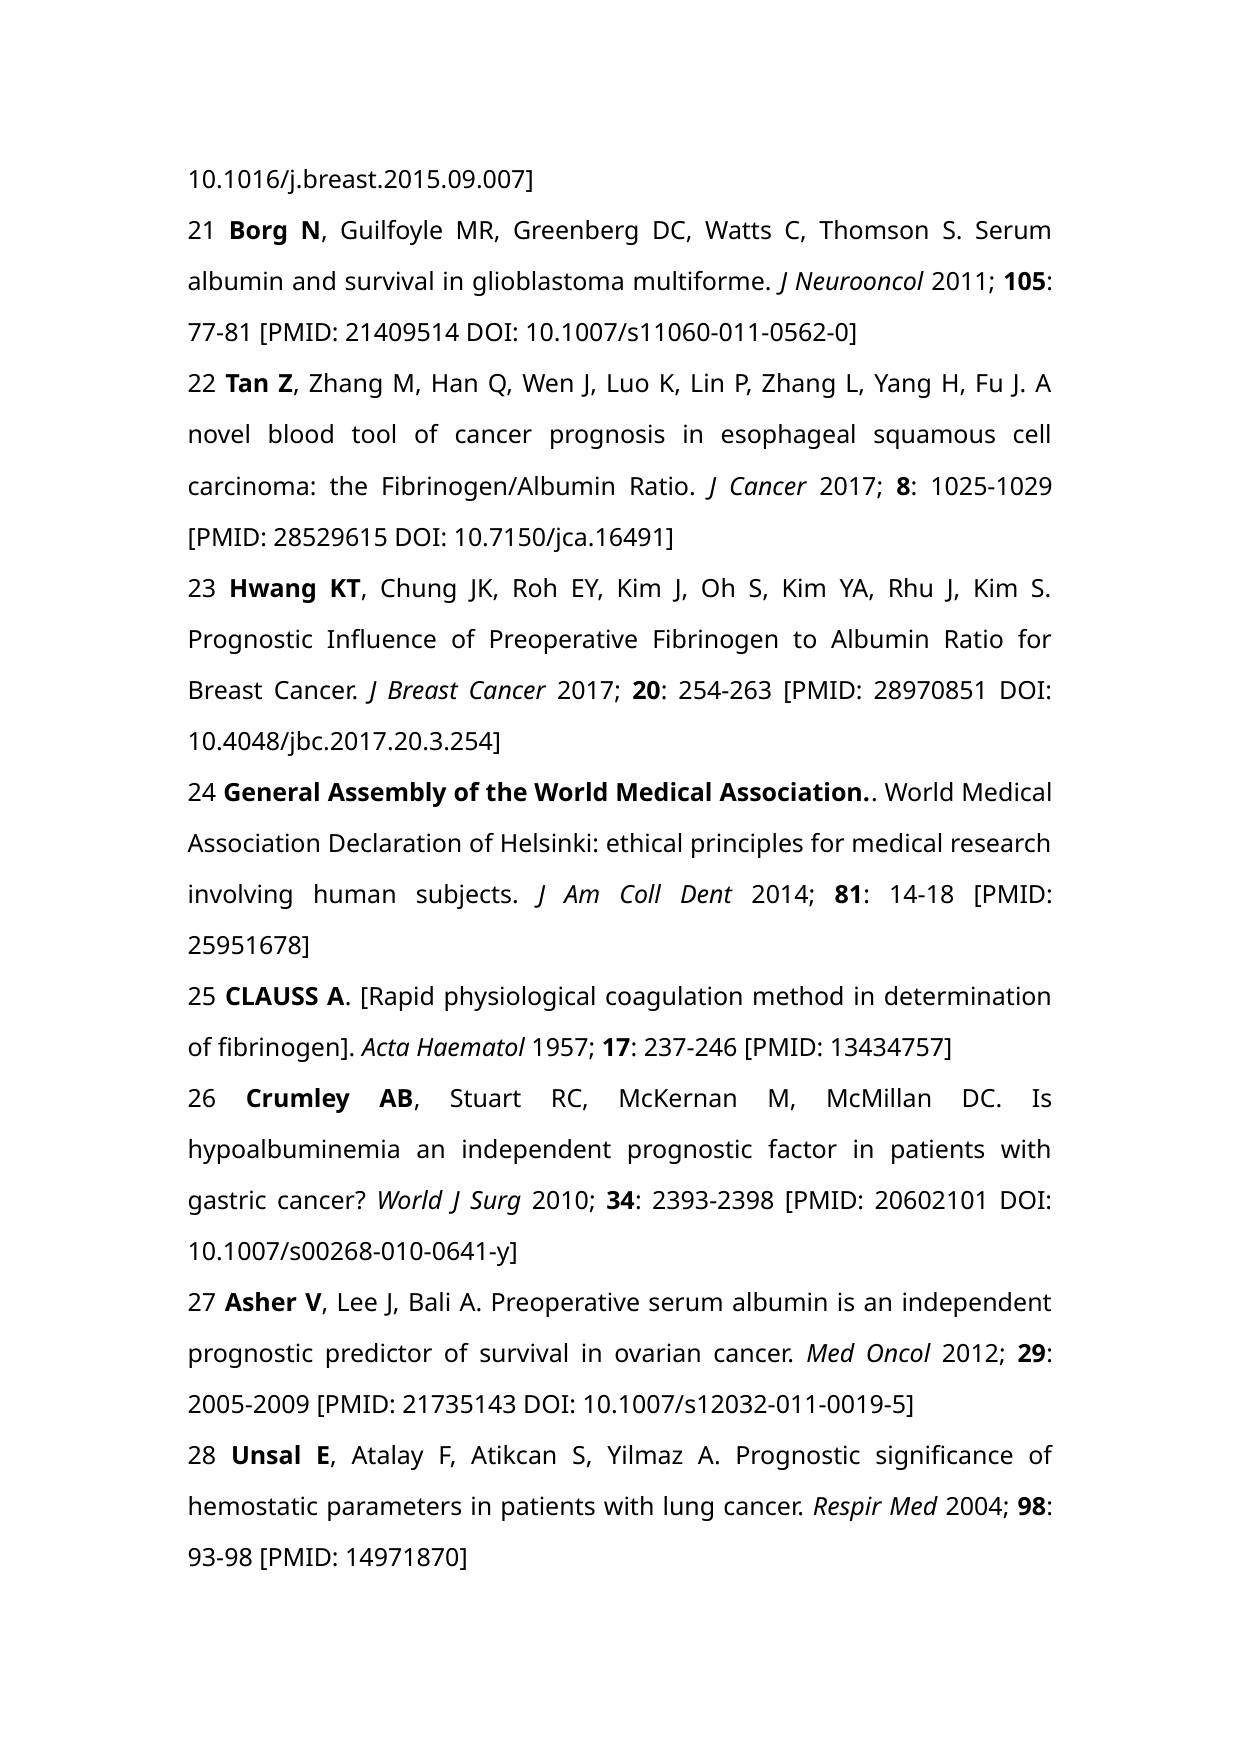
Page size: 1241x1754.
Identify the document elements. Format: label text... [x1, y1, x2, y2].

text 21 Borg N, Guilfoyle MR, Greenberg DC, Watts C, Thomson S. Serum albumin and survival in glioblastoma multiforme. J Neurooncol 2011; 105: 77-81 [PMID: 21409514 DOI: 10.1007/s11060-011-0562-0] [187, 213, 1053, 349]
text 24 General Assembly of the World Medical Association.. World Medical Association Declaration of Helsinki: ethical principles for medical research involving human subjects. J Am Coll Dent 2014; 81: 14-18 [PMID: 25951678] [187, 774, 1053, 962]
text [187, 162, 1053, 196]
text 22 Tan Z, Zhang M, Han Q, Wen J, Luo K, Lin P, Zhang L, Yang H, Fu J. A novel blood tool of cancer prognosis in esophageal squamous cell carcinoma: the Fibrinogen/Albumin Ratio. J Cancer 2017; 8: 1025-1029 [PMID: 28529615 DOI: 10.7150/jca.16491] [187, 366, 1053, 553]
text 27 Asher V, Lee J, Bali A. Preoperative serum albumin is an independent prognostic predictor of survival in ovarian cancer. Med Oncol 2012; 29: 2005-2009 [PMID: 21735143 DOI: 10.1007/s12032-011-0019-5] [187, 1285, 1053, 1421]
text 28 Unsal E, Atalay F, Atikcan S, Yilmaz A. Prognostic significance of hemostatic parameters in patients with lung cancer. Respir Med 2004; 98: 93-98 [PMID: 14971870] [187, 1438, 1053, 1574]
text 26 Crumley AB, Stuart RC, McKernan M, McMillan DC. Is hypoalbuminemia an independent prognostic factor in patients with gastric cancer? World J Surg 2010; 34: 2393-2398 [PMID: 20602101 DOI: 10.1007/s00268-010-0641-y] [187, 1081, 1053, 1268]
text 23 Hwang KT, Chung JK, Roh EY, Kim J, Oh S, Kim YA, Rhu J, Kim S. Prognostic Influence of Preoperative Fibrinogen to Albumin Ratio for Breast Cancer. J Breast Cancer 2017; 20: 254-263 [PMID: 28970851 DOI: 10.4048/jbc.2017.20.3.254] [187, 570, 1053, 757]
text 25 CLAUSS A. [Rapid physiological coagulation method in determination of fibrinogen]. Acta Haematol 1957; 17: 237-246 [PMID: 13434757] [187, 979, 1053, 1064]
